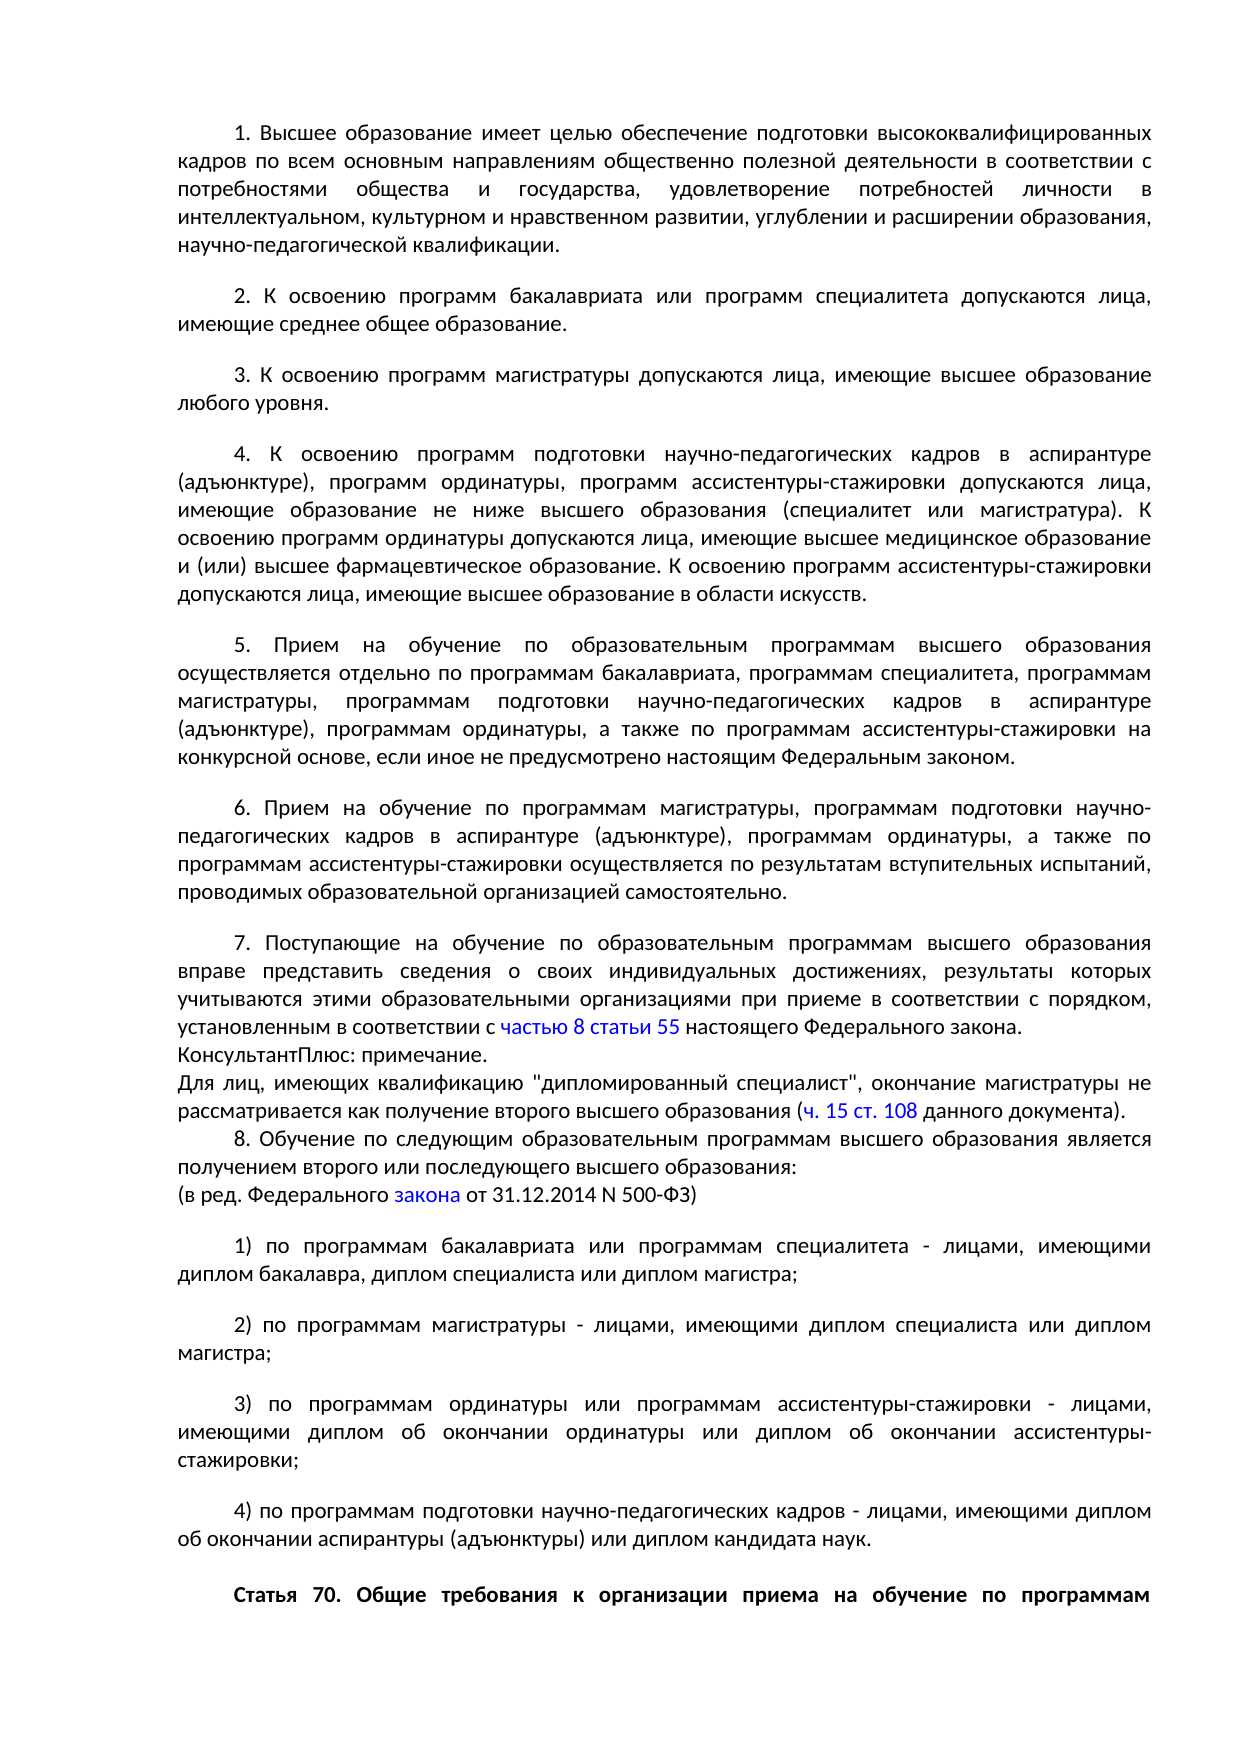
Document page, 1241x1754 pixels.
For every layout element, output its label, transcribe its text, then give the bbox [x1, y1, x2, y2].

text Для лиц, имеющих квалификацию "дипломированный специалист", окончание магистратуры не рассматривается как получение второго высшего образования (ч. 15 ст. 108 данного документа). [177, 1068, 1152, 1124]
text 4) по программам подготовки научно-педагогических кадров - лицами, имеющими диплом об окончании аспирантуры (адъюнктуры) или диплом кандидата наук. [177, 1496, 1152, 1552]
text 1. Высшее образование имеет целью обеспечение подготовки высококвалифицированных кадров по всем основным направлениям общественно полезной деятельности в соответствии с потребностями общества и государства, удовлетворение потребностей личности в интеллектуальном, культурном и нравственном развитии, углублении и расширении образования, научно-педагогической квалификации. [177, 118, 1152, 258]
text КонсультантПлюс: примечание. [177, 1040, 1152, 1068]
text 7. Поступающие на обучение по образовательным программам высшего образования вправе представить сведения о своих индивидуальных достижениях, результаты которых учитываются этими образовательными организациями при приеме в соответствии с порядком, установленным в соответствии с частью 8 статьи 55 настоящего Федерального закона. [177, 928, 1152, 1040]
text 3) по программам ординатуры или программам ассистентуры-стажировки - лицами, имеющими диплом об окончании ординатуры или диплом об окончании ассистентуры-стажировки; [177, 1389, 1152, 1473]
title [177, 1580, 1152, 1608]
text (в ред. Федерального закона от 31.12.2014 N 500-ФЗ) [177, 1180, 1152, 1208]
text 1) по программам бакалавриата или программам специалитета - лицами, имеющими диплом бакалавра, диплом специалиста или диплом магистра; [177, 1231, 1152, 1287]
text 2. К освоению программ бакалавриата или программ специалитета допускаются лица, имеющие среднее общее образование. [177, 281, 1152, 337]
text 5. Прием на обучение по образовательным программам высшего образования осуществляется отдельно по программам бакалавриата, программам специалитета, программам магистратуры, программам подготовки научно-педагогических кадров в аспирантуре (адъюнктуре), программам ординатуры, а также по программам ассистентуры-стажировки на конкурсной основе, если иное не предусмотрено настоящим Федеральным законом. [177, 630, 1152, 770]
text 2) по программам магистратуры - лицами, имеющими диплом специалиста или диплом магистра; [177, 1310, 1152, 1366]
text 4. К освоению программ подготовки научно-педагогических кадров в аспирантуре (адъюнктуре), программ ординатуры, программ ассистентуры-стажировки допускаются лица, имеющие образование не ниже высшего образования (специалитет или магистратура). К освоению программ ординатуры допускаются лица, имеющие высшее медицинское образование и (или) высшее фармацевтическое образование. К освоению программ ассистентуры-стажировки допускаются лица, имеющие высшее образование в области искусств. [177, 439, 1152, 607]
text 6. Прием на обучение по программам магистратуры, программам подготовки научно-педагогических кадров в аспирантуре (адъюнктуре), программам ординатуры, а также по программам ассистентуры-стажировки осуществляется по результатам вступительных испытаний, проводимых образовательной организацией самостоятельно. [177, 793, 1152, 905]
text 8. Обучение по следующим образовательным программам высшего образования является получением второго или последующего высшего образования: [177, 1124, 1152, 1180]
text 3. К освоению программ магистратуры допускаются лица, имеющие высшее образование любого уровня. [177, 360, 1152, 416]
